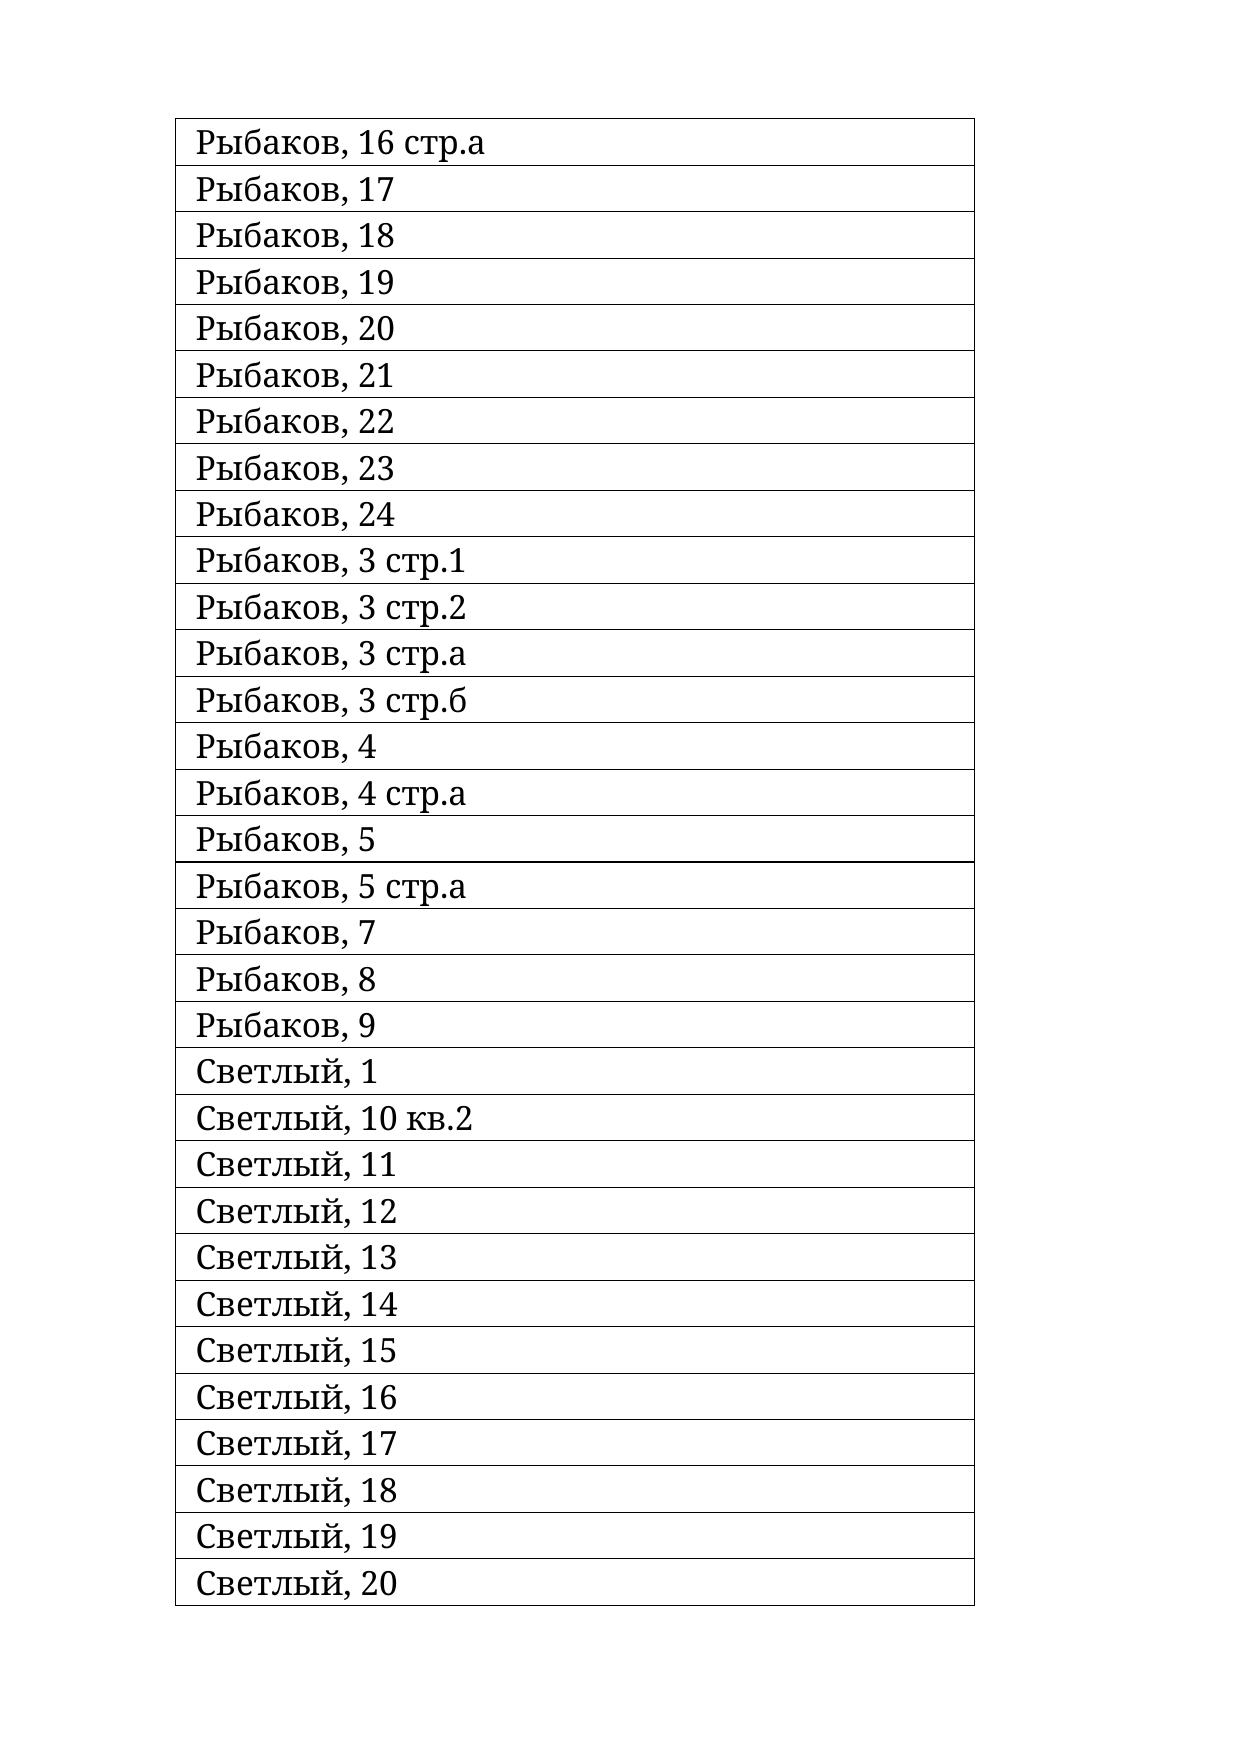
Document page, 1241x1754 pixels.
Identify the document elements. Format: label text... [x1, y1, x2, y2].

table_cell Светлый, 10 кв.2 [176, 1095, 974, 1140]
table_cell Светлый, 15 [176, 1327, 974, 1372]
table_cell Рыбаков, 4 стр.а [176, 770, 974, 815]
table_cell Рыбаков, 17 [176, 166, 974, 211]
table_cell Рыбаков, 3 стр.б [176, 677, 974, 722]
table_cell Рыбаков, 21 [176, 351, 974, 397]
table_cell Рыбаков, 7 [176, 909, 974, 954]
table_cell Светлый, 20 [176, 1559, 974, 1605]
table_cell Светлый, 1 [176, 1048, 974, 1094]
table_cell Светлый, 12 [176, 1188, 974, 1233]
table_cell Рыбаков, 22 [176, 398, 974, 443]
table_cell Рыбаков, 20 [176, 305, 974, 350]
table_cell Рыбаков, 5 стр.а [176, 863, 974, 908]
table_cell Рыбаков, 3 стр.2 [176, 584, 974, 629]
table_cell Светлый, 14 [176, 1281, 974, 1326]
table_cell Рыбаков, 18 [176, 212, 974, 257]
table_cell Рыбаков, 3 стр.а [176, 630, 974, 676]
table_cell Рыбаков, 8 [176, 955, 974, 1001]
table_cell Светлый, 17 [176, 1420, 974, 1465]
table_cell Рыбаков, 4 [176, 723, 974, 768]
table_cell Рыбаков, 16 стр.а [176, 119, 974, 164]
table_cell Рыбаков, 5 [176, 816, 974, 861]
table_cell Рыбаков, 19 [176, 259, 974, 304]
table_cell Рыбаков, 9 [176, 1002, 974, 1047]
table_cell Светлый, 18 [176, 1466, 974, 1512]
table_cell Рыбаков, 3 стр.1 [176, 537, 974, 583]
table_cell Светлый, 13 [176, 1234, 974, 1279]
table_cell Рыбаков, 24 [176, 491, 974, 536]
table_cell Светлый, 11 [176, 1141, 974, 1187]
table_cell Рыбаков, 23 [176, 444, 974, 490]
table_cell Светлый, 19 [176, 1513, 974, 1558]
table_cell Светлый, 16 [176, 1374, 974, 1419]
